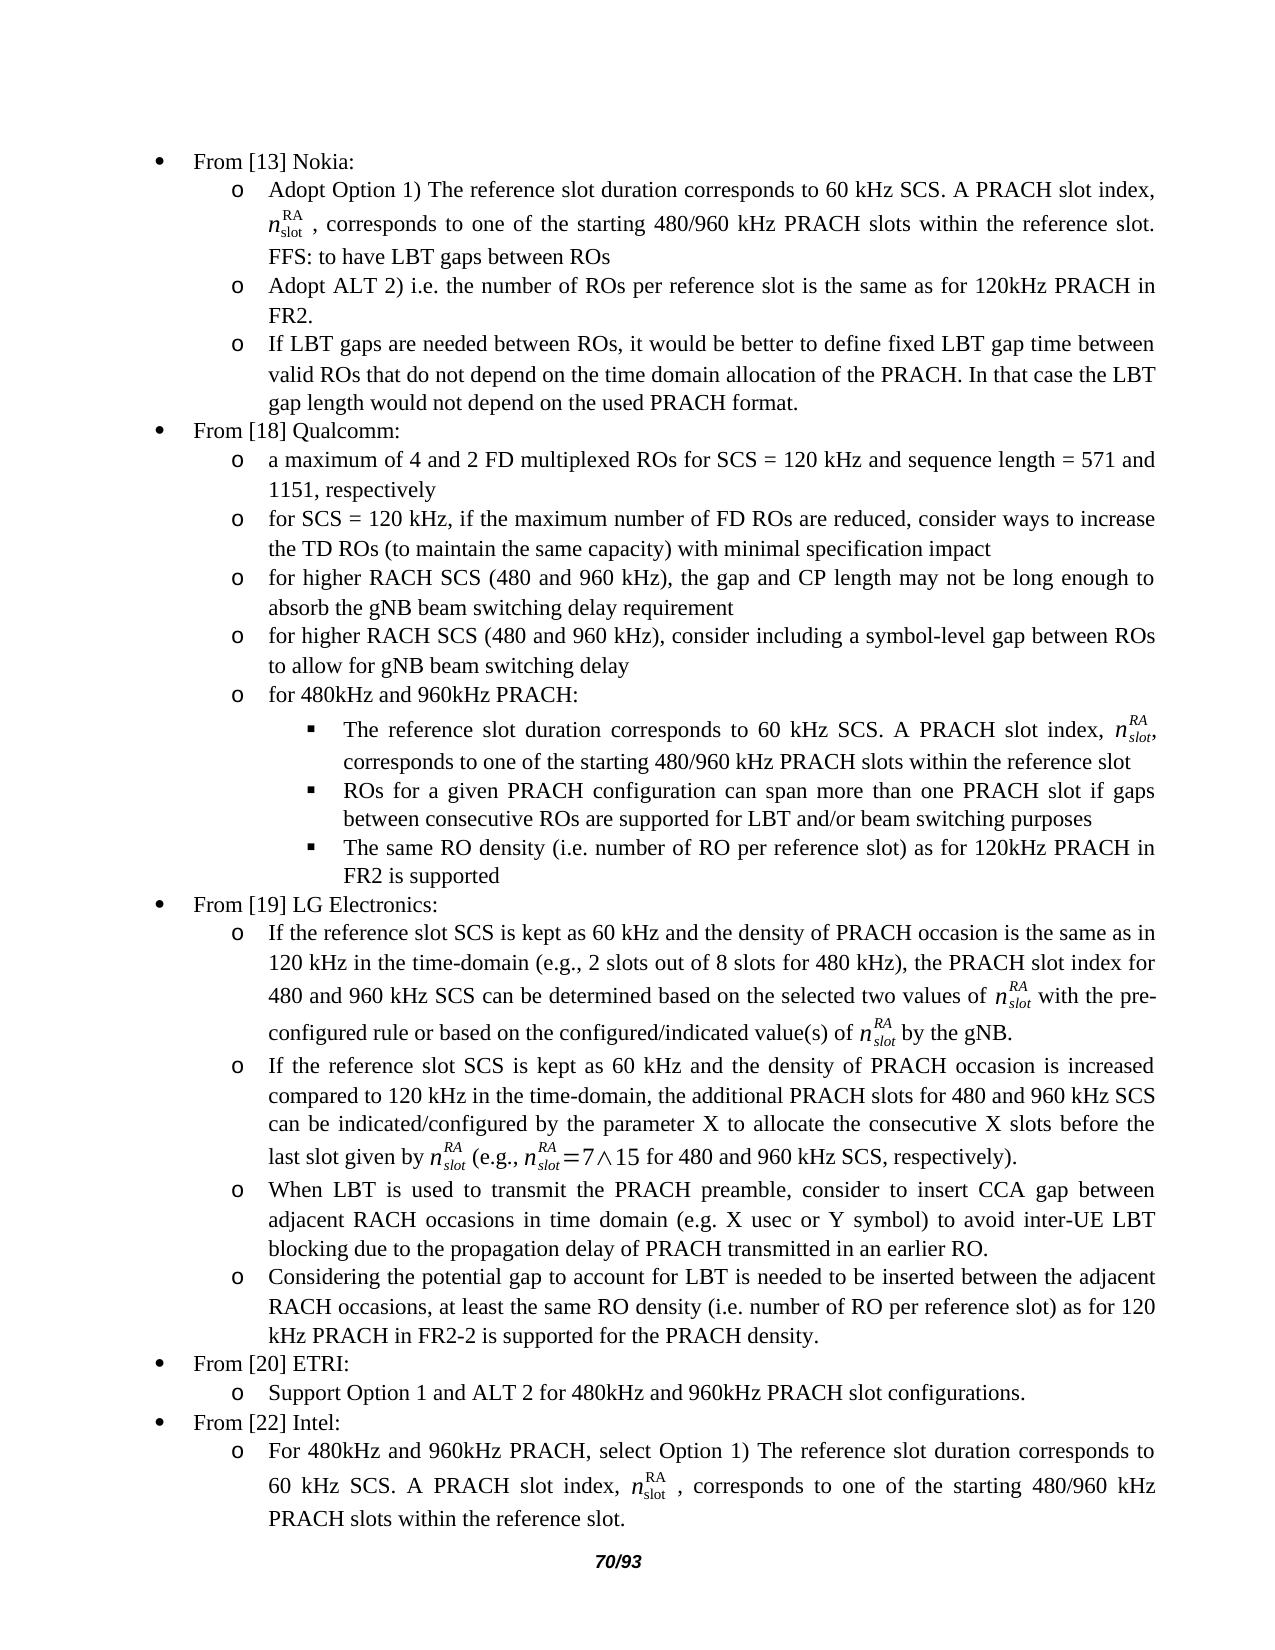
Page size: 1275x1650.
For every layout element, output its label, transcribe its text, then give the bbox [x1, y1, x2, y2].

list The reference slot duration corresponds to 60 kHz SCS. A PRACH slot index, , corresponds to one of the starting 480/960 kHz PRACH slots within the reference slot [306, 711, 1157, 775]
list Considering the potential gap to account for LBT is needed to be inserted between the adjacent RACH occasions, at least the same RO density (i.e. number of RO per reference slot) as for 120 kHz PRACH in FR2-2 is supported for the PRACH density. [231, 1263, 1157, 1348]
list a maximum of 4 and 2 FD multiplexed ROs for SCS = 120 kHz and sequence length = 571 and 1151, respectively [231, 446, 1157, 503]
list From [13] Nokia: [156, 148, 1157, 174]
list From [19] LG Electronics: [156, 891, 1157, 917]
list for SCS = 120 kHz, if the maximum number of FD ROs are reduced, consider ways to increase the TD ROs (to maintain the same capacity) with minimal specification impact [231, 505, 1157, 561]
list ROs for a given PRACH configuration can span more than one PRACH slot if gaps between consecutive ROs are supported for LBT and/or beam switching purposes [306, 777, 1157, 832]
list From [22] Intel: [156, 1409, 1157, 1436]
list Adopt ALT 2) i.e. the number of ROs per reference slot is the same as for 120kHz PRACH in FR2. [231, 272, 1157, 328]
list Adopt Option 1) The reference slot duration corresponds to 60 kHz SCS. A PRACH slot index, , corresponds to one of the starting 480/960 kHz PRACH slots within the reference slot. FFS: to have LBT gaps between ROs [231, 176, 1157, 269]
list for higher RACH SCS (480 and 960 kHz), the gap and CP length may not be long enough to absorb the gNB beam switching delay requirement [231, 563, 1157, 620]
list If the reference slot SCS is kept as 60 kHz and the density of PRACH occasion is the same as in 120 kHz in the time-domain (e.g., 2 slots out of 8 slots for 480 kHz), the PRACH slot index for 480 and 960 kHz SCS can be determined based on the selected two values of with the pre-configured rule or based on the configured/indicated value(s) of by the gNB. [231, 919, 1157, 1050]
list for 480kHz and 960kHz PRACH: [231, 681, 1157, 709]
list From [18] Qualcomm: [156, 418, 1157, 444]
list Support Option 1 and ALT 2 for 480kHz and 960kHz PRACH slot configurations. [231, 1379, 1157, 1407]
list The same RO density (i.e. number of RO per reference slot) as for 120kHz PRACH in FR2 is supported [306, 834, 1157, 888]
list If LBT gaps are needed between ROs, it would be better to define fixed LBT gap time between valid ROs that do not depend on the time domain allocation of the PRACH. In that case the LBT gap length would not depend on the used PRACH format. [231, 330, 1157, 416]
list When LBT is used to transmit the PRACH preamble, consider to insert CCA gap between adjacent RACH occasions in time domain (e.g. X usec or Y symbol) to avoid inter-UE LBT blocking due to the propagation delay of PRACH transmitted in an earlier RO. [231, 1176, 1157, 1261]
list for higher RACH SCS (480 and 960 kHz), consider including a symbol-level gap between ROs to allow for gNB beam switching delay [231, 622, 1157, 679]
list From [20] ETRI: [156, 1350, 1157, 1377]
list For 480kHz and 960kHz PRACH, select Option 1) The reference slot duration corresponds to 60 kHz SCS. A PRACH slot index, , corresponds to one of the starting 480/960 kHz PRACH slots within the reference slot. [231, 1438, 1157, 1531]
list If the reference slot SCS is kept as 60 kHz and the density of PRACH occasion is increased compared to 120 kHz in the time-domain, the additional PRACH slots for 480 and 960 kHz SCS can be indicated/configured by the parameter X to allocate the consecutive X slots before the last slot given by (e.g., for 480 and 960 kHz SCS, respectively). [231, 1052, 1157, 1174]
